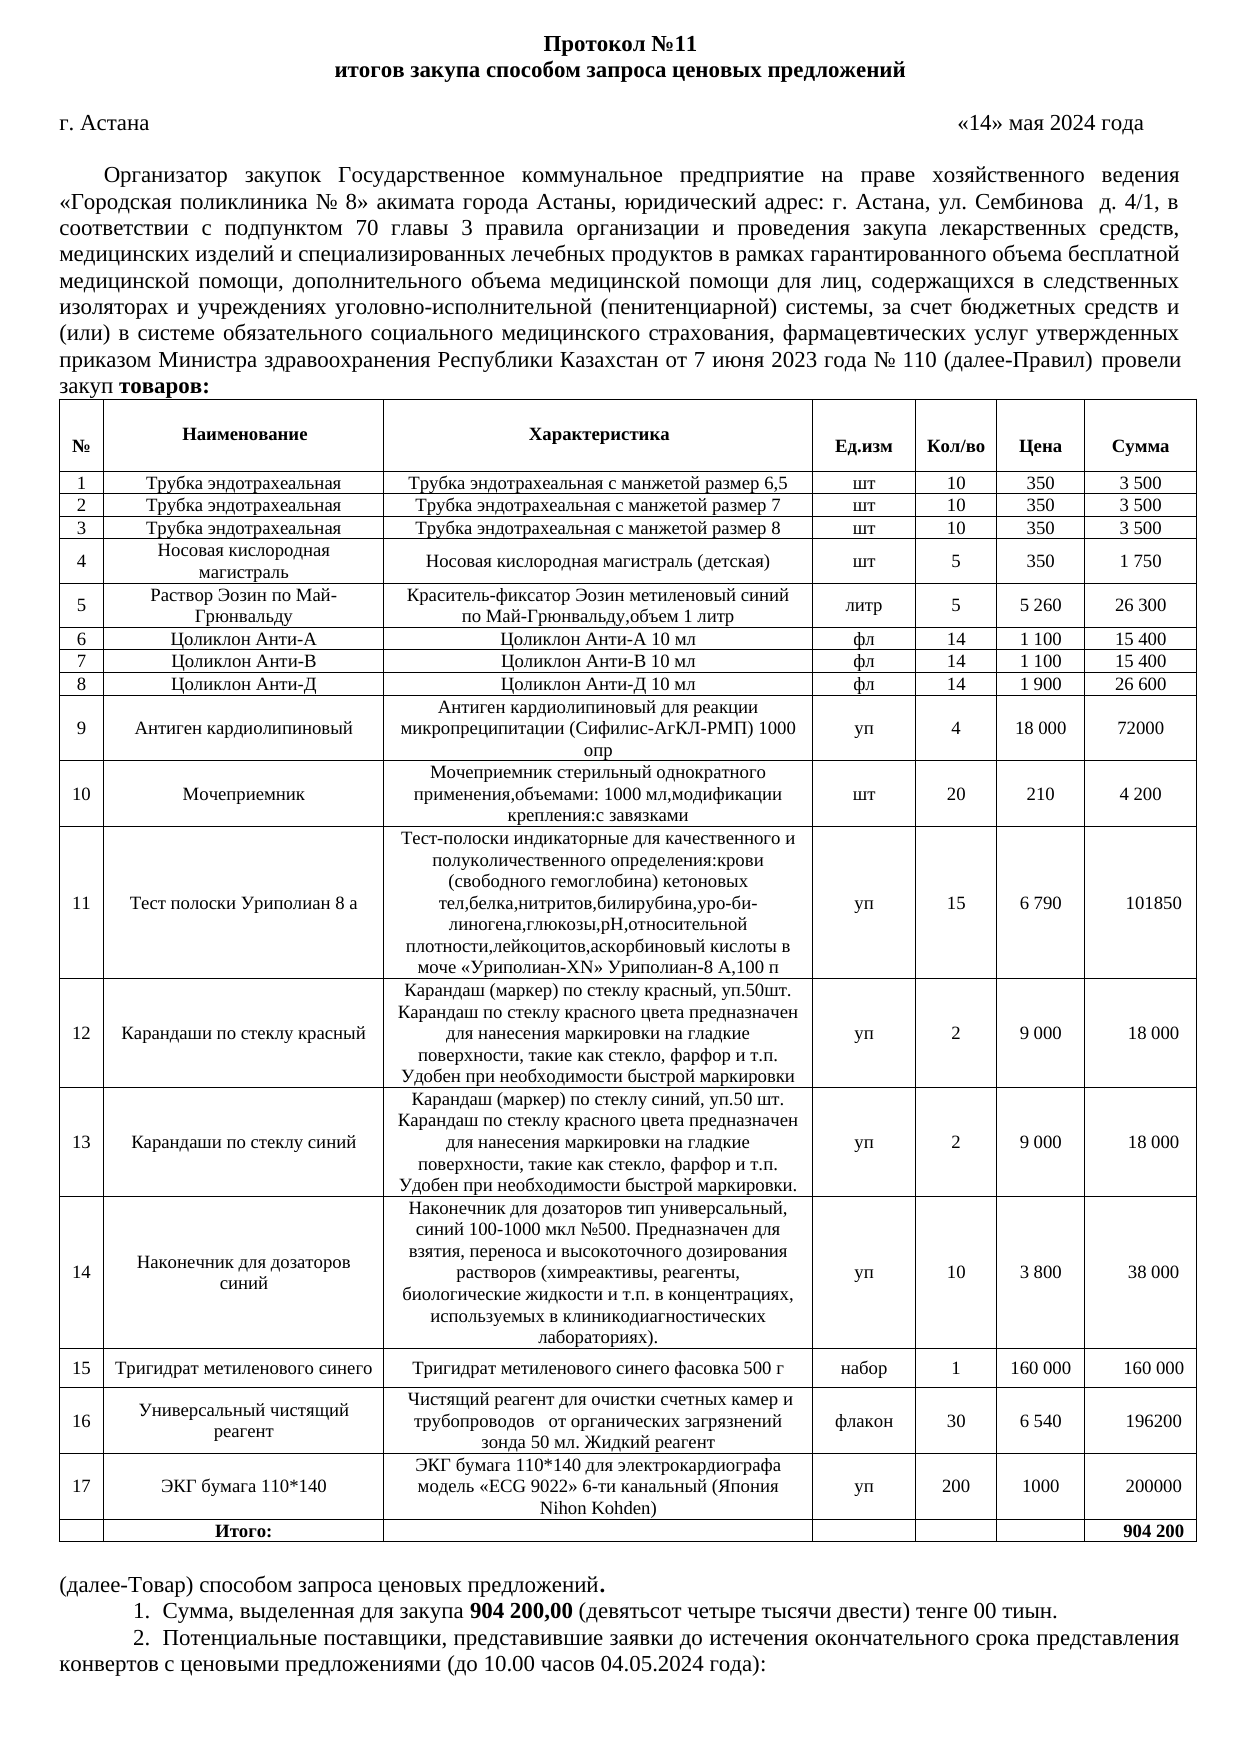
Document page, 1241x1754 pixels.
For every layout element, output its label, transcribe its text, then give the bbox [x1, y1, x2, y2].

table_cell 4 200 [1085, 761, 1196, 826]
table_cell 101850 [1085, 827, 1196, 978]
table_cell 1 900 [997, 673, 1084, 694]
table_cell 10 [916, 1197, 996, 1348]
table_cell 16 [60, 1388, 103, 1453]
table_cell 15 [60, 1349, 103, 1387]
text итогов закупа способом запроса ценовых предложений [59, 56, 1181, 82]
table_header Цена [997, 400, 1084, 471]
table_cell Итого: [104, 1520, 383, 1541]
table_cell Трубка эндотрахеальная [104, 494, 383, 516]
table_cell 2 [916, 979, 996, 1087]
table_cell Раствор Эозин по Май-Грюнвальду [104, 584, 383, 627]
table_cell Универсальный чистящий реагент [104, 1388, 383, 1453]
table_cell Антиген кардиолипиновый для реакции микропреципитации (Сифилис-АгКЛ-РМП) 1000 опр [384, 696, 812, 760]
table_cell фл [813, 650, 915, 672]
table_cell 4 [916, 696, 996, 760]
table_cell [916, 1520, 996, 1541]
table_cell Трубка эндотрахеальная [104, 517, 383, 538]
table_cell Носовая кислородная магистраль [104, 539, 383, 582]
table_cell Трубка эндотрахеальная с манжетой размер 7 [384, 494, 812, 516]
table_cell Трубка эндотрахеальная с манжетой размер 8 [384, 517, 812, 538]
table_cell 72000 [1085, 696, 1196, 760]
table_cell 12 [60, 979, 103, 1087]
table_cell 15 400 [1085, 650, 1196, 672]
table_cell 13 [60, 1088, 103, 1196]
table_cell 8 [60, 673, 103, 694]
table_cell 14 [916, 628, 996, 649]
table_cell уп [813, 1088, 915, 1196]
table_cell 18 000 [1085, 979, 1196, 1087]
table_header Ед.изм [813, 400, 915, 471]
table_cell [384, 1520, 812, 1541]
table_cell 350 [997, 494, 1084, 516]
table_cell Мочеприемник [104, 761, 383, 826]
table_cell Носовая кислородная магистраль (детская) [384, 539, 812, 582]
table_cell Цоликлон Анти-А [104, 628, 383, 649]
table_cell ЭКГ бумага 110*140 для электрокардиографа модель «ECG 9022» 6-ти канальный (Япония Nihon Kohden) [384, 1454, 812, 1518]
table_cell Цоликлон Анти-Д [104, 673, 383, 694]
table_cell 10 [916, 517, 996, 538]
table_cell 1 [916, 1349, 996, 1387]
table_cell 18 000 [997, 696, 1084, 760]
table_cell 2 [60, 494, 103, 516]
table_cell 160 000 [1085, 1349, 1196, 1387]
table_cell 350 [997, 517, 1084, 538]
table_header Характеристика [384, 400, 812, 471]
table_cell Карандаш (маркер) по стеклу синий, уп.50 шт. Карандаш по стеклу красного цвета предназначен для нанесения маркировки на гладкие поверхности, такие как стекло, фарфор и т.п. Удобен при необходимости быстрой маркировки. [384, 1088, 812, 1196]
table_cell 6 [60, 628, 103, 649]
text г. Астана «14» мая 2024 года [59, 109, 1181, 135]
table_cell Наконечник для дозаторов тип универсальный, синий 100-1000 мкл №500. Предназначен для взятия, переноса и высокоточного дозирования растворов (химреактивы, реагенты, биологические жидкости и т.п. в концентрациях, используемых в клиникодиагностических лабораториях). [384, 1197, 812, 1348]
table_cell набор [813, 1349, 915, 1387]
table_cell Карандаш (маркер) по стеклу красный, уп.50шт. Карандаш по стеклу красного цвета предназначен для нанесения маркировки на гладкие поверхности, такие как стекло, фарфор и т.п. Удобен при необходимости быстрой маркировки [384, 979, 812, 1087]
table_cell Цоликлон Анти-А 10 мл [384, 628, 812, 649]
table_cell литр [813, 584, 915, 627]
table_cell Мочеприемник стерильный однократного применения,объемами: 1000 мл,модификации крепления:с завязками [384, 761, 812, 826]
table_cell [813, 1520, 915, 1541]
table_cell уп [813, 696, 915, 760]
table_cell Антиген кардиолипиновый [104, 696, 383, 760]
table_cell Краситель-фиксатор Эозин метиленовый синий по Май-Грюнвальду,объем 1 литр [384, 584, 812, 627]
table_cell Цоликлон Анти-Д 10 мл [384, 673, 812, 694]
table_header Кол/во [916, 400, 996, 471]
table_cell Цоликлон Анти-В [104, 650, 383, 672]
table_cell 1 750 [1085, 539, 1196, 582]
table_cell уп [813, 827, 915, 978]
table_cell 9 000 [997, 979, 1084, 1087]
table_header № [60, 400, 103, 471]
table_cell [60, 1520, 103, 1541]
table_cell 9 [60, 696, 103, 760]
table_cell уп [813, 979, 915, 1087]
table_cell 14 [916, 650, 996, 672]
table_cell 350 [997, 472, 1084, 493]
table_cell 5 [60, 584, 103, 627]
table_cell 6 540 [997, 1388, 1084, 1453]
list Потенциальные поставщики, представившие заявки до истечения окончательного срока представления конвертов с ценовыми предложениями (до 10.00 часов 04.05.2024 года): [59, 1623, 1181, 1676]
table_cell Трубка эндотрахеальная [104, 472, 383, 493]
table_cell 200 [916, 1454, 996, 1518]
text Протокол №11 [59, 29, 1181, 56]
table_cell [997, 1520, 1084, 1541]
table_cell 1 100 [997, 650, 1084, 672]
table_cell ЭКГ бумага 110*140 [104, 1454, 383, 1518]
table_cell 210 [997, 761, 1084, 826]
table_cell 10 [916, 494, 996, 516]
table_cell 11 [60, 827, 103, 978]
table_cell 30 [916, 1388, 996, 1453]
table_cell уп [813, 1197, 915, 1348]
table_cell Тест полоски Уриполиан 8 а [104, 827, 383, 978]
table_cell шт [813, 539, 915, 582]
table_cell 15 400 [1085, 628, 1196, 649]
list Сумма, выделенная для закупа 904 200,00 (девятьсот четыре тысячи двести) тенге 00 тиын. [59, 1597, 1181, 1623]
table_cell Цоликлон Анти-В 10 мл [384, 650, 812, 672]
table_cell 3 500 [1085, 472, 1196, 493]
table_cell шт [813, 472, 915, 493]
table_cell флакон [813, 1388, 915, 1453]
table_cell уп [813, 1454, 915, 1518]
table_cell 3 500 [1085, 494, 1196, 516]
table_header Наименование [104, 400, 383, 471]
table_cell 5 260 [997, 584, 1084, 627]
table_cell фл [813, 628, 915, 649]
table_header Сумма [1085, 400, 1196, 471]
table_cell 26 600 [1085, 673, 1196, 694]
table_cell шт [813, 517, 915, 538]
text Организатор закупок Государственное коммунальное предприятие на праве хозяйственного ведения «Городская поликлиника № 8» акимата города Астаны, юридический адрес: г. Астана, ул. Сембинова д. 4/1, в соответствии с подпунктом 70 главы 3 правила организации и проведения закупа лекарственных средств, медицинских изделий и специализированных лечебных продуктов в рамках гарантированного объема бесплатной медицинской помощи, дополнительного объема медицинской помощи для лиц, содержащихся в следственных изоляторах и учреждениях уголовно-исполнительной (пенитенциарной) системы, за счет бюджетных средств и (или) в системе обязательного социального медицинского страхования, фармацевтических услуг утвержденных приказом Министра здравоохранения Республики Казахстан от 7 июня 2023 года № 110 (далее-Правил) провели закуп товаров: [59, 161, 1181, 398]
table_cell Карандаши по стеклу синий [104, 1088, 383, 1196]
table_cell Тест-полоски индикаторные для качественного и полуколичественного определения:крови (свободного гемоглобина) кетоновых тел,белка,нитритов,билирубина,уро-би-линогена,глюкозы,рН,относительной плотности,лейкоцитов,аскорбиновый кислоты в моче «Уриполиан-ХN» Уриполиан-8 А,100 п [384, 827, 812, 978]
table_cell 18 000 [1085, 1088, 1196, 1196]
table_cell 1 100 [997, 628, 1084, 649]
table_cell 3 800 [997, 1197, 1084, 1348]
table_cell 1 [60, 472, 103, 493]
table_cell 904 200 [1085, 1520, 1196, 1541]
table_cell 26 300 [1085, 584, 1196, 627]
table_cell шт [813, 761, 915, 826]
table_cell 6 790 [997, 827, 1084, 978]
table_cell 200000 [1085, 1454, 1196, 1518]
table_cell 14 [916, 673, 996, 694]
table_cell 10 [60, 761, 103, 826]
table_cell фл [813, 673, 915, 694]
table_cell 20 [916, 761, 996, 826]
table_cell 10 [916, 472, 996, 493]
table_cell шт [813, 494, 915, 516]
table_cell 38 000 [1085, 1197, 1196, 1348]
table_cell 4 [60, 539, 103, 582]
table_cell 350 [997, 539, 1084, 582]
table_cell 160 000 [997, 1349, 1084, 1387]
table_cell 1000 [997, 1454, 1084, 1518]
table_cell 7 [60, 650, 103, 672]
table_cell Чистящий реагент для очистки счетных камер и трубопроводов от органических загрязнений зонда 50 мл. Жидкий реагент [384, 1388, 812, 1453]
table_cell 17 [60, 1454, 103, 1518]
table_cell 9 000 [997, 1088, 1084, 1196]
table_cell Тригидрат метиленового синего [104, 1349, 383, 1387]
table_cell Трубка эндотрахеальная с манжетой размер 6,5 [384, 472, 812, 493]
table_cell 15 [916, 827, 996, 978]
table_cell 2 [916, 1088, 996, 1196]
table_cell 3 500 [1085, 517, 1196, 538]
table_cell 5 [916, 584, 996, 627]
table_cell 196200 [1085, 1388, 1196, 1453]
table_cell Тригидрат метиленового синего фасовка 500 г [384, 1349, 812, 1387]
table_cell 3 [60, 517, 103, 538]
text (далее-Товар) способом запроса ценовых предложений. [59, 1571, 1181, 1597]
table_cell 14 [60, 1197, 103, 1348]
table_cell Карандаши по стеклу красный [104, 979, 383, 1087]
table_cell Наконечник для дозаторов синий [104, 1197, 383, 1348]
table_cell 5 [916, 539, 996, 582]
